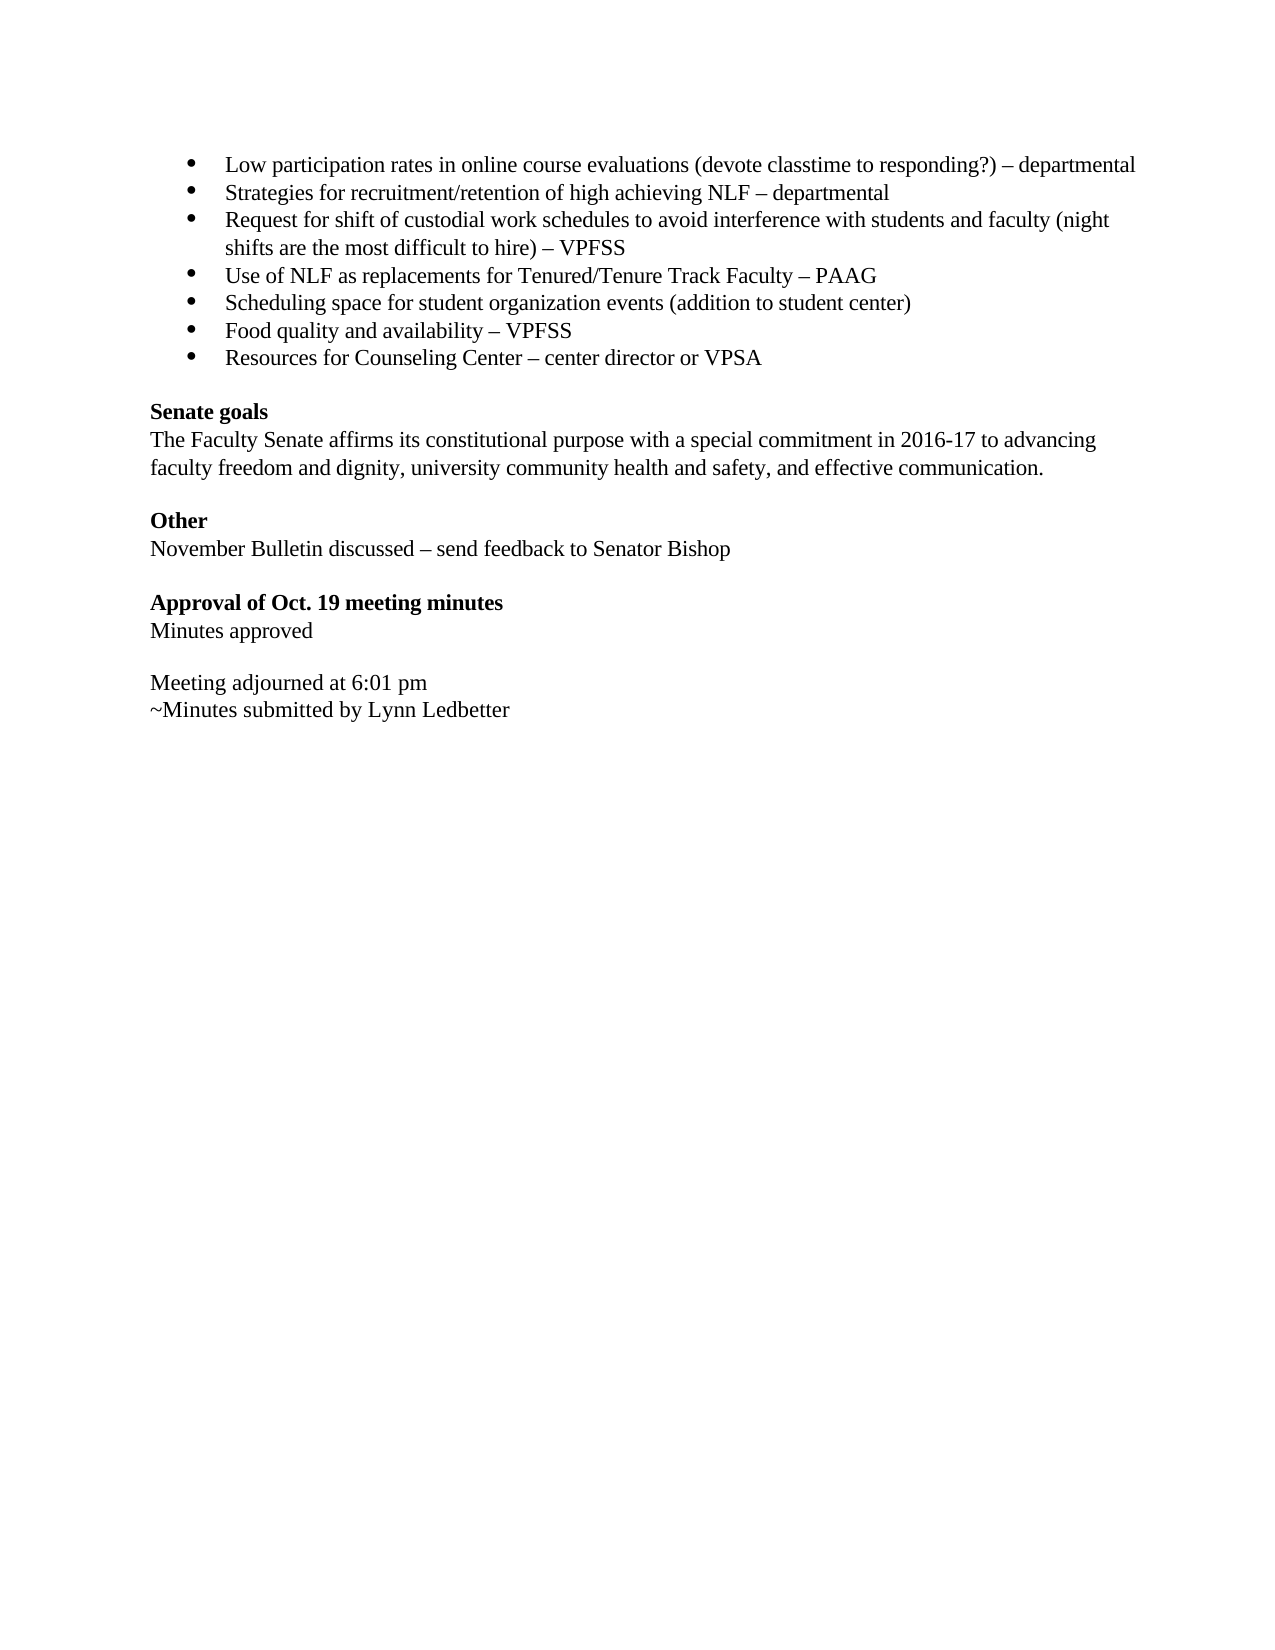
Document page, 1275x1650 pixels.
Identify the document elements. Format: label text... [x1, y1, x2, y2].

list Food quality and availability – VPFSS [187, 316, 1144, 343]
text Approval of Oct. 19 meeting minutes [150, 588, 1144, 616]
text Meeting adjourned at 6:01 pm [150, 669, 1125, 696]
text ~Minutes submitted by Lynn Ledbetter [150, 696, 1125, 722]
list Request for shift of custodial work schedules to avoid interference with students and faculty (night shifts are the most difficult to hire) – VPFSS [187, 205, 1144, 260]
list Scheduling space for student organization events (addition to student center) [187, 288, 1144, 316]
list Use of NLF as replacements for Tenured/Tenure Track Faculty – PAAG [187, 260, 1144, 288]
text The Faculty Senate affirms its constitutional purpose with a special commitment in 2016-17 to advancing faculty freedom and dignity, university community health and safety, and effective communication. [150, 425, 1144, 480]
text Senate goals [150, 397, 1144, 425]
text Minutes approved [150, 616, 1144, 643]
list Resources for Counseling Center – center director or VPSA [187, 343, 1144, 371]
text November Bulletin discussed – send feedback to Senator Bishop [150, 534, 1144, 562]
list Low participation rates in online course evaluations (devote classtime to responding?) – departmental [187, 150, 1144, 178]
list Strategies for recruitment/retention of high achieving NLF – departmental [187, 178, 1144, 205]
text Other [150, 506, 1144, 534]
